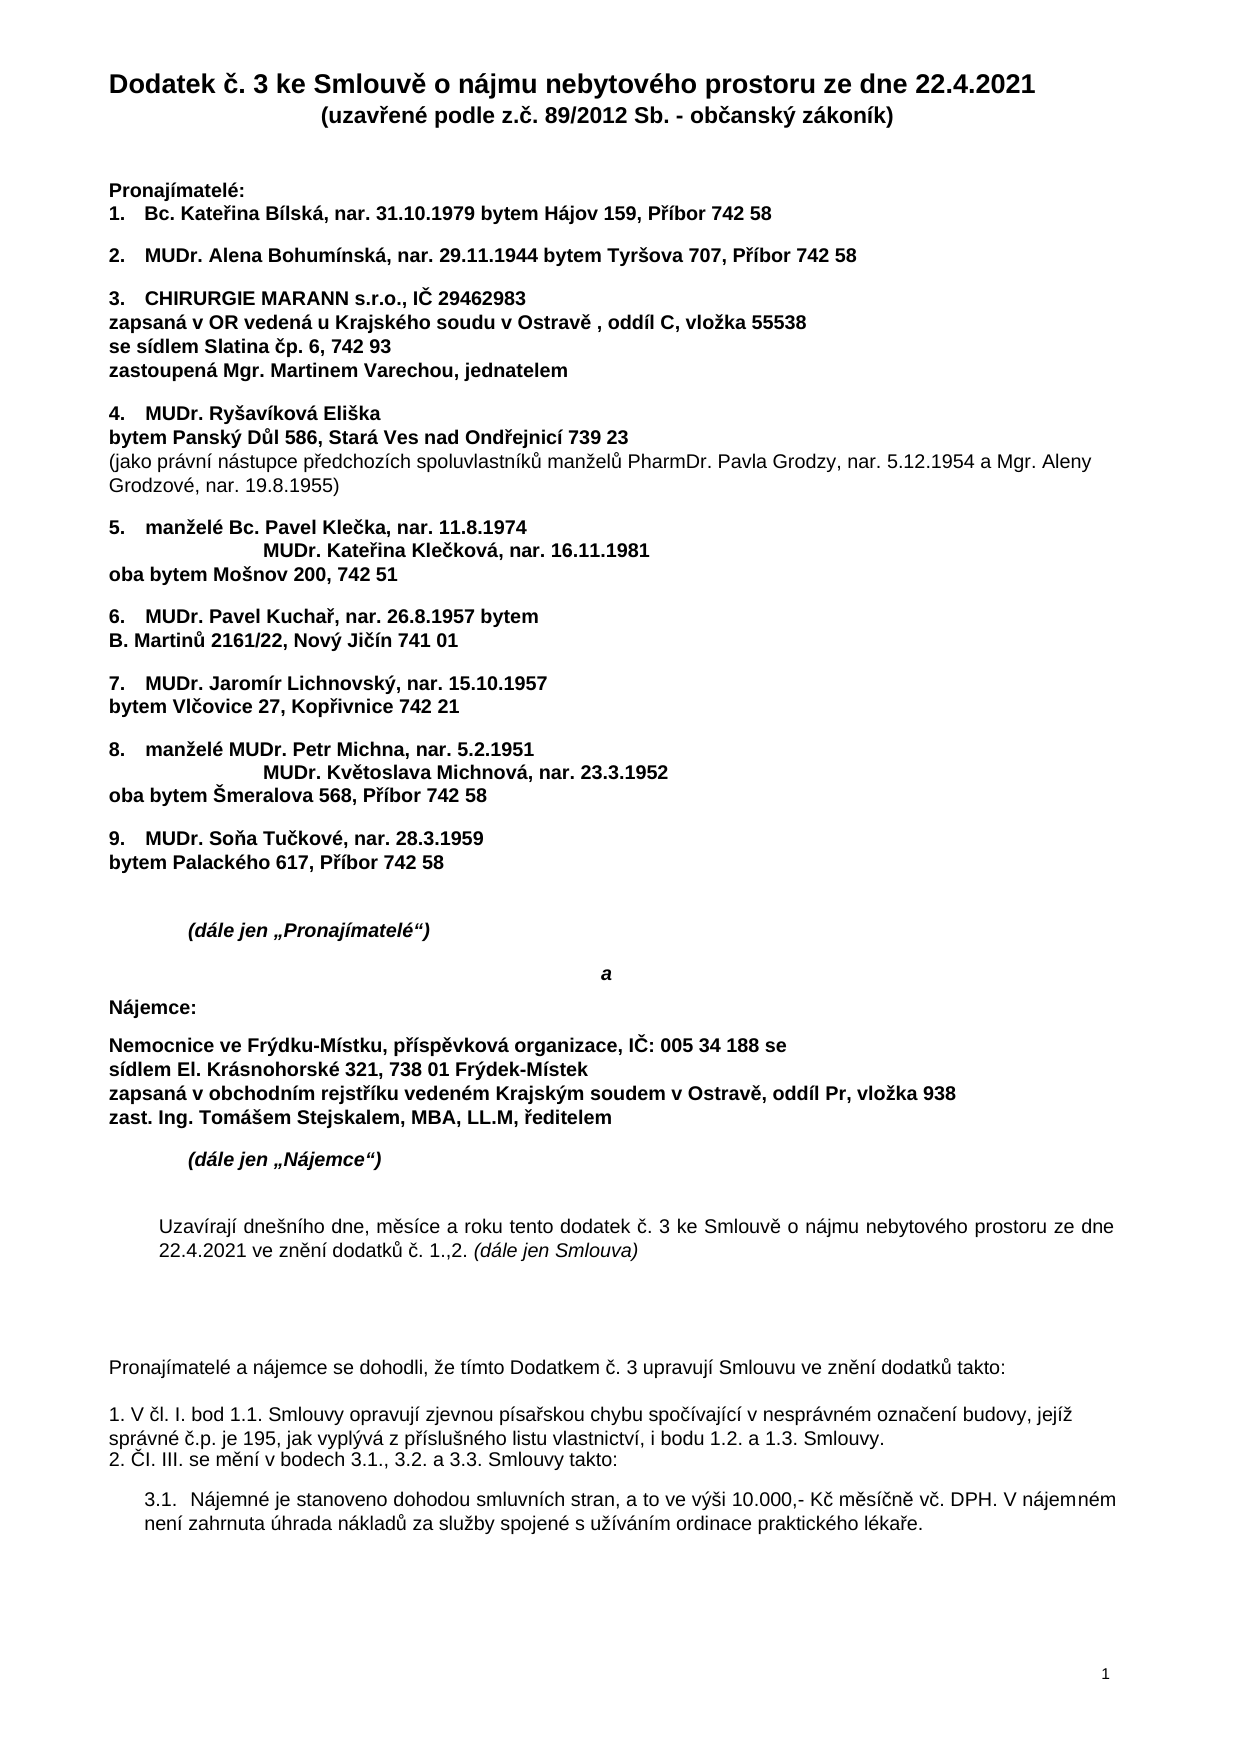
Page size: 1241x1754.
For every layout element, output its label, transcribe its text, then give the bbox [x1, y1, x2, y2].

text Nájemce: [109, 998, 1116, 1018]
text MUDr. Kateřina Klečková, nar. 16.11.1981 oba bytem Mošnov 200, 742 51 [109, 539, 666, 586]
list MUDr. Pavel Kuchař, nar. 26.8.1957 bytem B. Martinů 2161/22, Nový Jičín 741 01 [109, 604, 554, 652]
text Nemocnice ve Frýdku-Místku, příspěvková organizace, IČ: 005 34 188 se sídlem El. Krásnohorské 321, 738 01 Frýdek-Místek [109, 1033, 802, 1081]
list manželé Bc. Pavel Klečka, nar. 11.8.1974 [109, 519, 1116, 539]
text (jako právní nástupce předchozích spoluvlastníků manželů PharmDr. Pavla Grodzy, nar. 5.12.1954 a Mgr. Aleny Grodzové, nar. 19.8.1955) [109, 449, 1116, 497]
text a [109, 964, 1106, 984]
text se sídlem Slatina čp. 6, 742 93 [109, 334, 1116, 358]
text 2. ČI. III. se mění v bodech 3.1., 3.2. a 3.3. Smlouvy takto: [109, 1451, 1116, 1470]
text 1. V čl. I. bod 1.1. Smlouvy opravují zjevnou písařskou chybu spočívající v nesprávném označení budovy, jejíž správné č.p. je 195, jak vyplývá z příslušného listu vlastnictví, i bodu 1.2. a 1.3. Smlouvy. [109, 1403, 1116, 1451]
text Pronajímatelé: [109, 181, 1116, 201]
list MUDr. Ryšavíková Eliška [109, 401, 1116, 425]
text zapsaná v OR vedená u Krajského soudu v Ostravě , oddíl C, vložka 55538 [109, 310, 1116, 334]
text zastoupená Mgr. Martinem Varechou, jednatelem [109, 358, 1116, 382]
text Dodatek č. 3 ke Smlouvě o nájmu nebytového prostoru ze dne 22.4.2021 [109, 69, 1116, 99]
text bytem Panský Důl 586, Stará Ves nad Ondřejnicí 739 23 [109, 425, 1116, 449]
text Pronajímatelé a nájemce se dohodli, že tímto Dodatkem č. 3 upravují Smlouvu ve znění dodatků takto: [109, 1359, 1116, 1378]
text Uzavírají dnešního dne, měsíce a roku tento dodatek č. 3 ke Smlouvě o nájmu nebytového prostoru ze dne 22.4.2021 ve znění dodatků č. 1.,2. (dále jen Smlouva) [159, 1214, 1116, 1262]
list Bc. Kateřina Bílská, nar. 31.10.1979 bytem Hájov 159, Příbor 742 58 [109, 201, 1116, 225]
list MUDr. Jaromír Lichnovský, nar. 15.10.1957 bytem Vlčovice 27, Kopřivnice 742 21 [109, 671, 562, 719]
list manželé MUDr. Petr Michna, nar. 5.2.1951 [109, 741, 1116, 760]
text MUDr. Květoslava Michnová, nar. 23.3.1952 oba bytem Šmeralova 568, Příbor 742 58 [109, 760, 689, 808]
list Nájemné je stanoveno dohodou smluvních stran, a to ve výši 10.000,- Kč měsíčně vč. DPH. V nájemném není zahrnuta úhrada nákladů za služby spojené s užíváním ordinace praktického lékaře. [144, 1488, 1116, 1536]
list MUDr. Soňa Tučkové, nar. 28.3.1959 bytem Palackého 617, Příbor 742 58 [109, 826, 489, 874]
list CHIRURGIE MARANN s.r.o., IČ 29462983 [109, 286, 1116, 310]
text (dále jen „Pronajímatelé“) [188, 921, 1116, 941]
list MUDr. Alena Bohumínská, nar. 29.11.1944 bytem Tyršova 707, Příbor 742 58 [109, 244, 1116, 268]
text zapsaná v obchodním rejstříku vedeném Krajským soudem v Ostravě, oddíl Pr, vložka 938 zast. Ing. Tomášem Stejskalem, MBA, LL.M, ředitelem [109, 1081, 1006, 1129]
text (dále jen „Nájemce“) [188, 1151, 1116, 1171]
text (uzavřené podle z.č. 89/2012 Sb. - občanský zákoník) [109, 99, 1106, 129]
